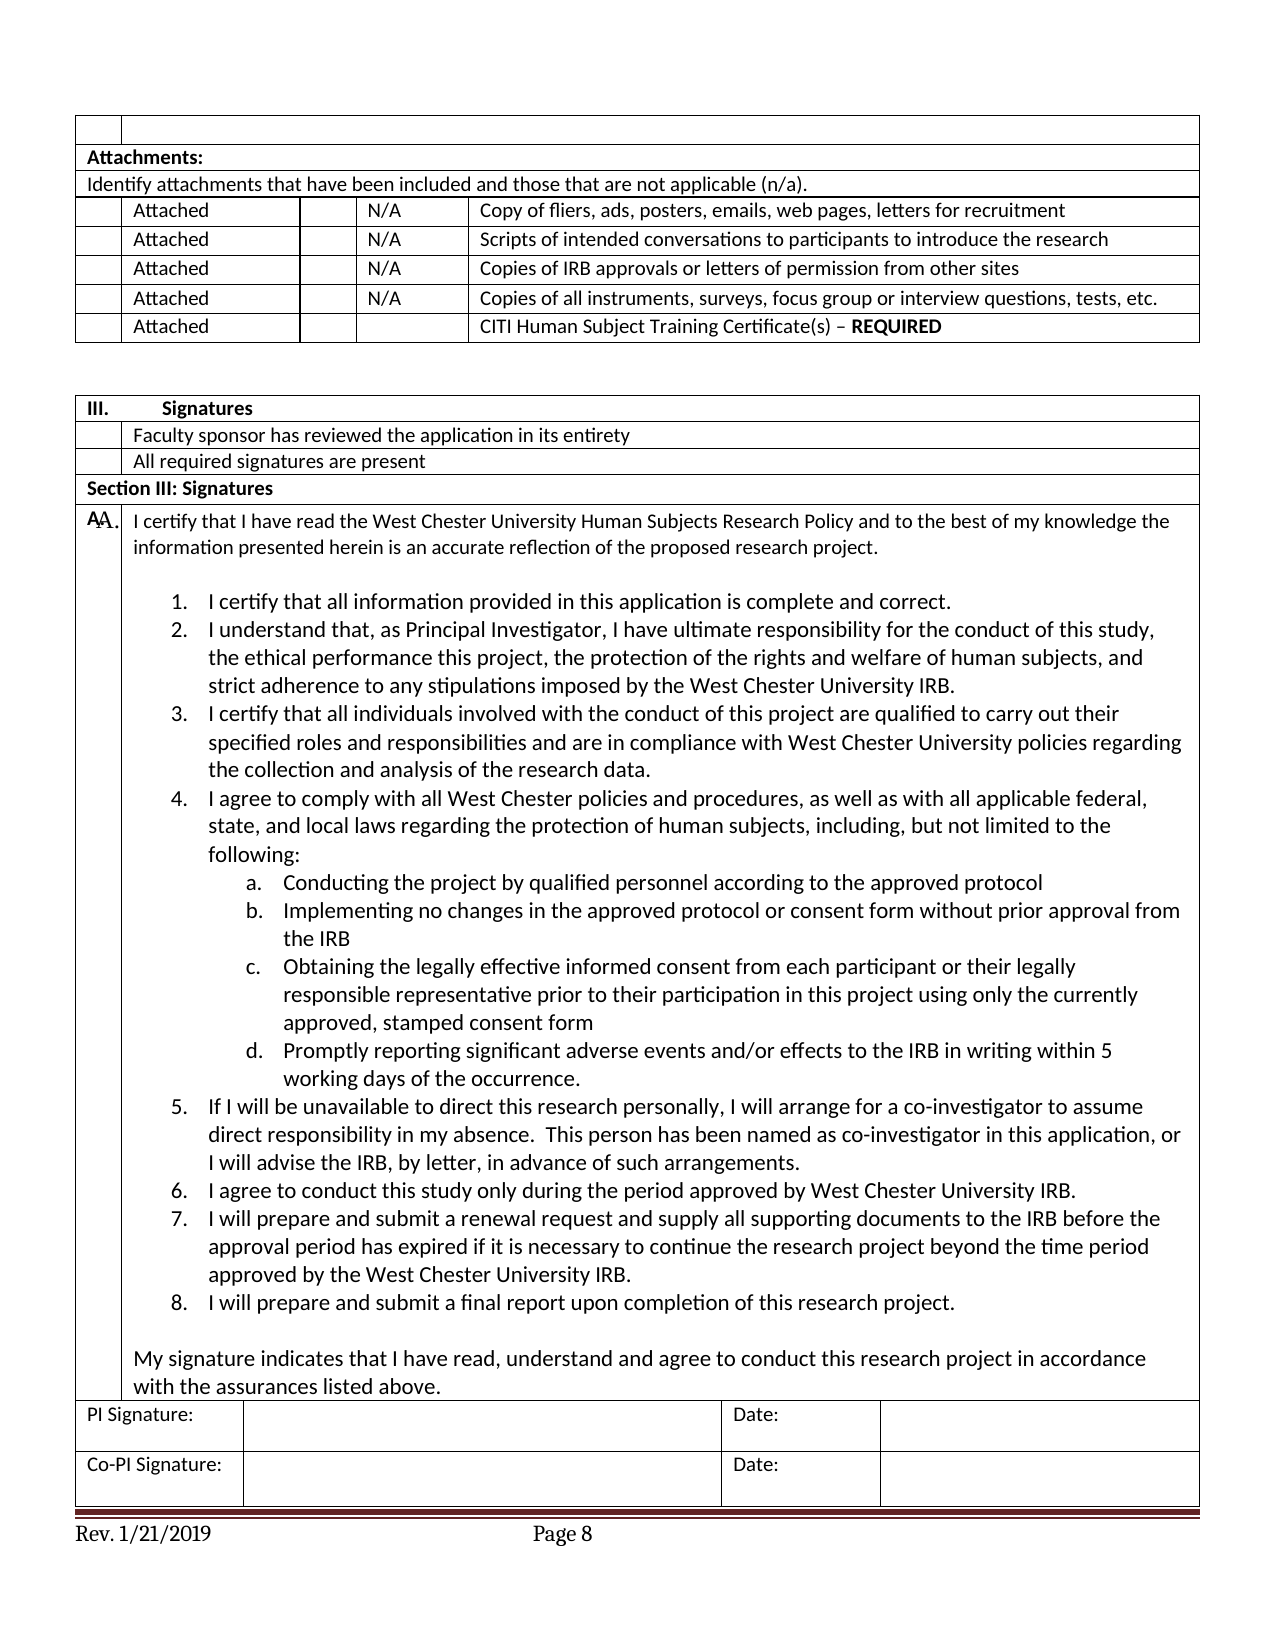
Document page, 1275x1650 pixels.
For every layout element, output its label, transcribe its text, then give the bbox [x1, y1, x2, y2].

table_cell [76, 256, 121, 284]
table_cell [122, 116, 1199, 143]
table_cell N/A [357, 285, 468, 313]
table_cell Date: [722, 1401, 880, 1451]
table_cell [301, 314, 356, 342]
table_cell N/A [357, 198, 468, 226]
table_cell Co-PI Signature: [76, 1452, 243, 1506]
table_cell I certify that I have read the West Chester University Human Subjects Research Policy and to the best of my knowledge the information presented herein is an accurate reflection of the proposed research project. I certify that all information provided in this application is complete and correct. I understand that, as Principal Investigator, I have ultimate responsibility for the conduct of this study, the ethical performance this project, the protection of the rights and welfare of human subjects, and strict adherence to any stipulations imposed by the West Chester University IRB. I certify that all individuals involved with the conduct of this project are qualified to carry out their specified roles and responsibilities and are in compliance with West Chester University policies regarding the collection and analysis of the research data. I agree to comply with all West Chester policies and procedures, as well as with all applicable federal, state, and local laws regarding the protection of human subjects, including, but not limited to the following: Conducting the project by qualified personnel according to the approved protocol Implementing no changes in the approved protocol or consent form without prior approval from the IRB Obtaining the legally effective informed consent from each participant or their legally responsible representative prior to their participation in this project using only the currently approved, stamped consent form Promptly reporting significant adverse events and/or effects to the IRB in writing within 5 working days of the occurrence. If I will be unavailable to direct this research personally, I will arrange for a co-investigator to assume direct responsibility in my absence. This person has been named as co-investigator in this application, or I will advise the IRB, by letter, in advance of such arrangements. I agree to conduct this study only during the period approved by West Chester University IRB. I will prepare and submit a renewal request and supply all supporting documents to the IRB before the approval period has expired if it is necessary to continue the research project beyond the time period approved by the West Chester University IRB. I will prepare and submit a final report upon completion of this research project. My signature indicates that I have read, understand and agree to conduct this research project in accordance with the assurances listed above. [122, 505, 1199, 1400]
table_cell Attached [122, 285, 299, 313]
table_cell Scripts of intended conversations to participants to introduce the research [469, 227, 1199, 254]
table_cell Copies of IRB approvals or letters of permission from other sites [469, 256, 1199, 284]
table_cell [76, 314, 121, 342]
table_cell Attachments: [76, 145, 1199, 170]
table_cell Attached [122, 256, 299, 284]
table_cell Section III: Signatures [76, 475, 1199, 504]
table_cell [76, 422, 121, 447]
table_cell Copy of fliers, ads, posters, emails, web pages, letters for recruitment [469, 198, 1199, 226]
table_cell [357, 314, 468, 342]
table_cell [244, 1452, 721, 1506]
table_cell [76, 449, 121, 474]
table_cell [76, 227, 121, 254]
table_cell [881, 1452, 1199, 1506]
table_cell PI Signature: [76, 1401, 243, 1451]
table_cell Attached [122, 227, 299, 254]
table_cell [301, 227, 356, 254]
table_cell [301, 198, 356, 226]
table_cell A. [76, 505, 121, 1400]
table_cell [76, 116, 121, 143]
table_cell N/A [357, 227, 468, 254]
table_cell [244, 1401, 721, 1451]
table_cell [76, 285, 121, 313]
table_cell Faculty sponsor has reviewed the application in its entirety [122, 422, 1199, 447]
table_cell Identify attachments that have been included and those that are not applicable (n/a). [76, 171, 1199, 196]
table_cell [301, 285, 356, 313]
table_cell N/A [357, 256, 468, 284]
table_cell Date: [722, 1452, 880, 1506]
table_cell All required signatures are present [122, 449, 1199, 474]
table_cell Attached [122, 314, 299, 342]
table_header III. Signatures [76, 396, 1199, 421]
table_cell [76, 198, 121, 226]
table_cell Attached [122, 198, 299, 226]
table_cell [301, 256, 356, 284]
table_cell [881, 1401, 1199, 1451]
table_cell Copies of all instruments, surveys, focus group or interview questions, tests, etc. [469, 285, 1199, 313]
table_cell CITI Human Subject Training Certificate(s) – REQUIRED [469, 314, 1199, 342]
